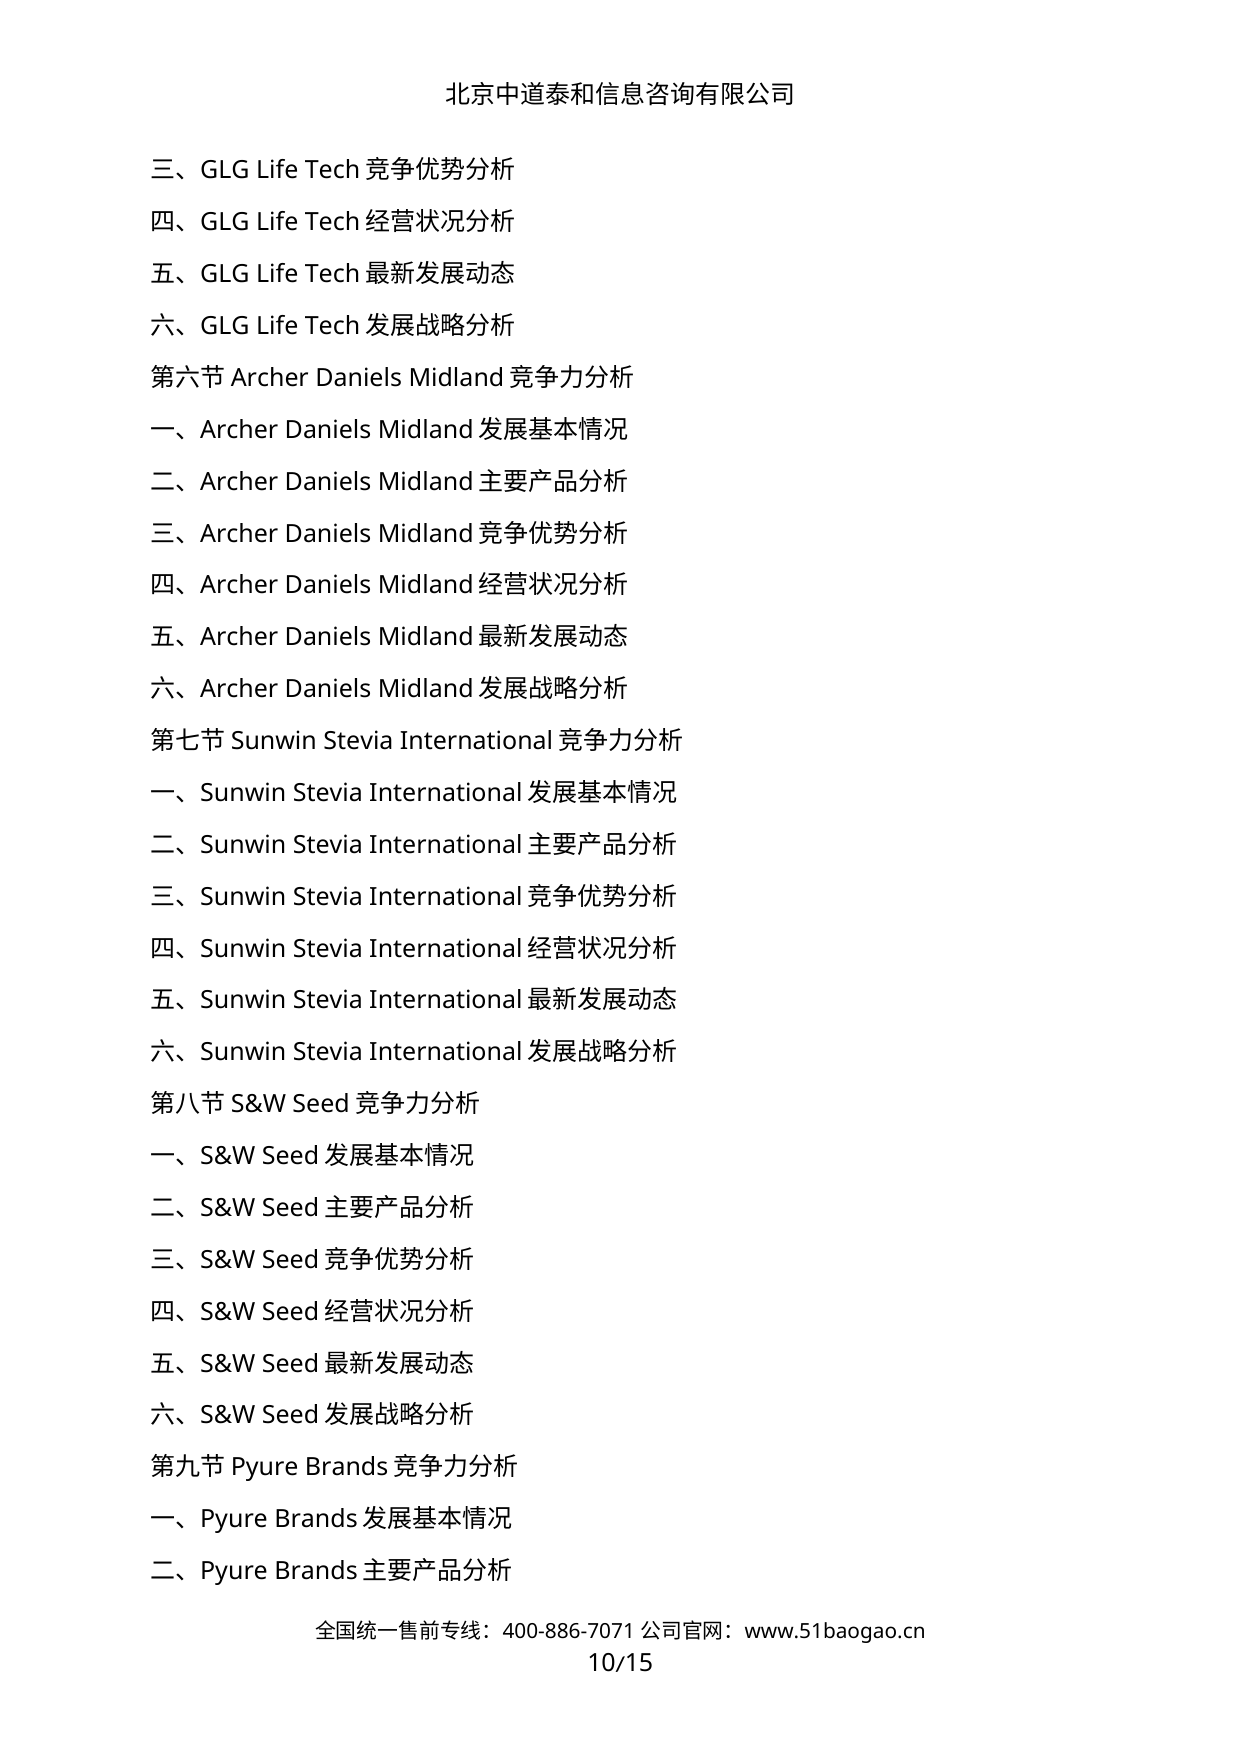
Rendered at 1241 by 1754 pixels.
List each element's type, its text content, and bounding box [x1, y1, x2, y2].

text 第七节 Sunwin Stevia International竞争力分析 [150, 721, 1090, 757]
text 第九节 Pyure Brands竞争力分析 [150, 1447, 1090, 1483]
text 四、GLG Life Tech经营状况分析 [150, 202, 1090, 238]
text 一、Archer Daniels Midland发展基本情况 [150, 409, 1090, 446]
text 二、Pyure Brands主要产品分析 [150, 1551, 1090, 1587]
text 六、GLG Life Tech发展战略分析 [150, 306, 1090, 342]
text 第六节 Archer Daniels Midland竞争力分析 [150, 357, 1090, 394]
text 六、Archer Daniels Midland发展战略分析 [150, 669, 1090, 705]
text 四、Sunwin Stevia International经营状况分析 [150, 928, 1090, 964]
text 第八节 S&W Seed竞争力分析 [150, 1084, 1090, 1120]
text 三、S&W Seed竞争优势分析 [150, 1239, 1090, 1276]
text 三、GLG Life Tech竞争优势分析 [150, 150, 1090, 186]
text 五、GLG Life Tech最新发展动态 [150, 254, 1090, 290]
text 六、S&W Seed发展战略分析 [150, 1395, 1090, 1431]
text 二、Sunwin Stevia International主要产品分析 [150, 824, 1090, 861]
text 二、Archer Daniels Midland主要产品分析 [150, 461, 1090, 497]
text 二、S&W Seed主要产品分析 [150, 1187, 1090, 1224]
text 五、Sunwin Stevia International最新发展动态 [150, 980, 1090, 1016]
text 四、S&W Seed经营状况分析 [150, 1291, 1090, 1327]
text 五、S&W Seed最新发展动态 [150, 1343, 1090, 1379]
text 一、S&W Seed发展基本情况 [150, 1136, 1090, 1172]
text 四、Archer Daniels Midland经营状况分析 [150, 565, 1090, 601]
text 三、Archer Daniels Midland竞争优势分析 [150, 513, 1090, 549]
text 三、Sunwin Stevia International竞争优势分析 [150, 876, 1090, 912]
text 五、Archer Daniels Midland最新发展动态 [150, 617, 1090, 653]
text 一、Pyure Brands发展基本情况 [150, 1499, 1090, 1535]
text 六、Sunwin Stevia International发展战略分析 [150, 1032, 1090, 1068]
text 一、Sunwin Stevia International发展基本情况 [150, 772, 1090, 809]
